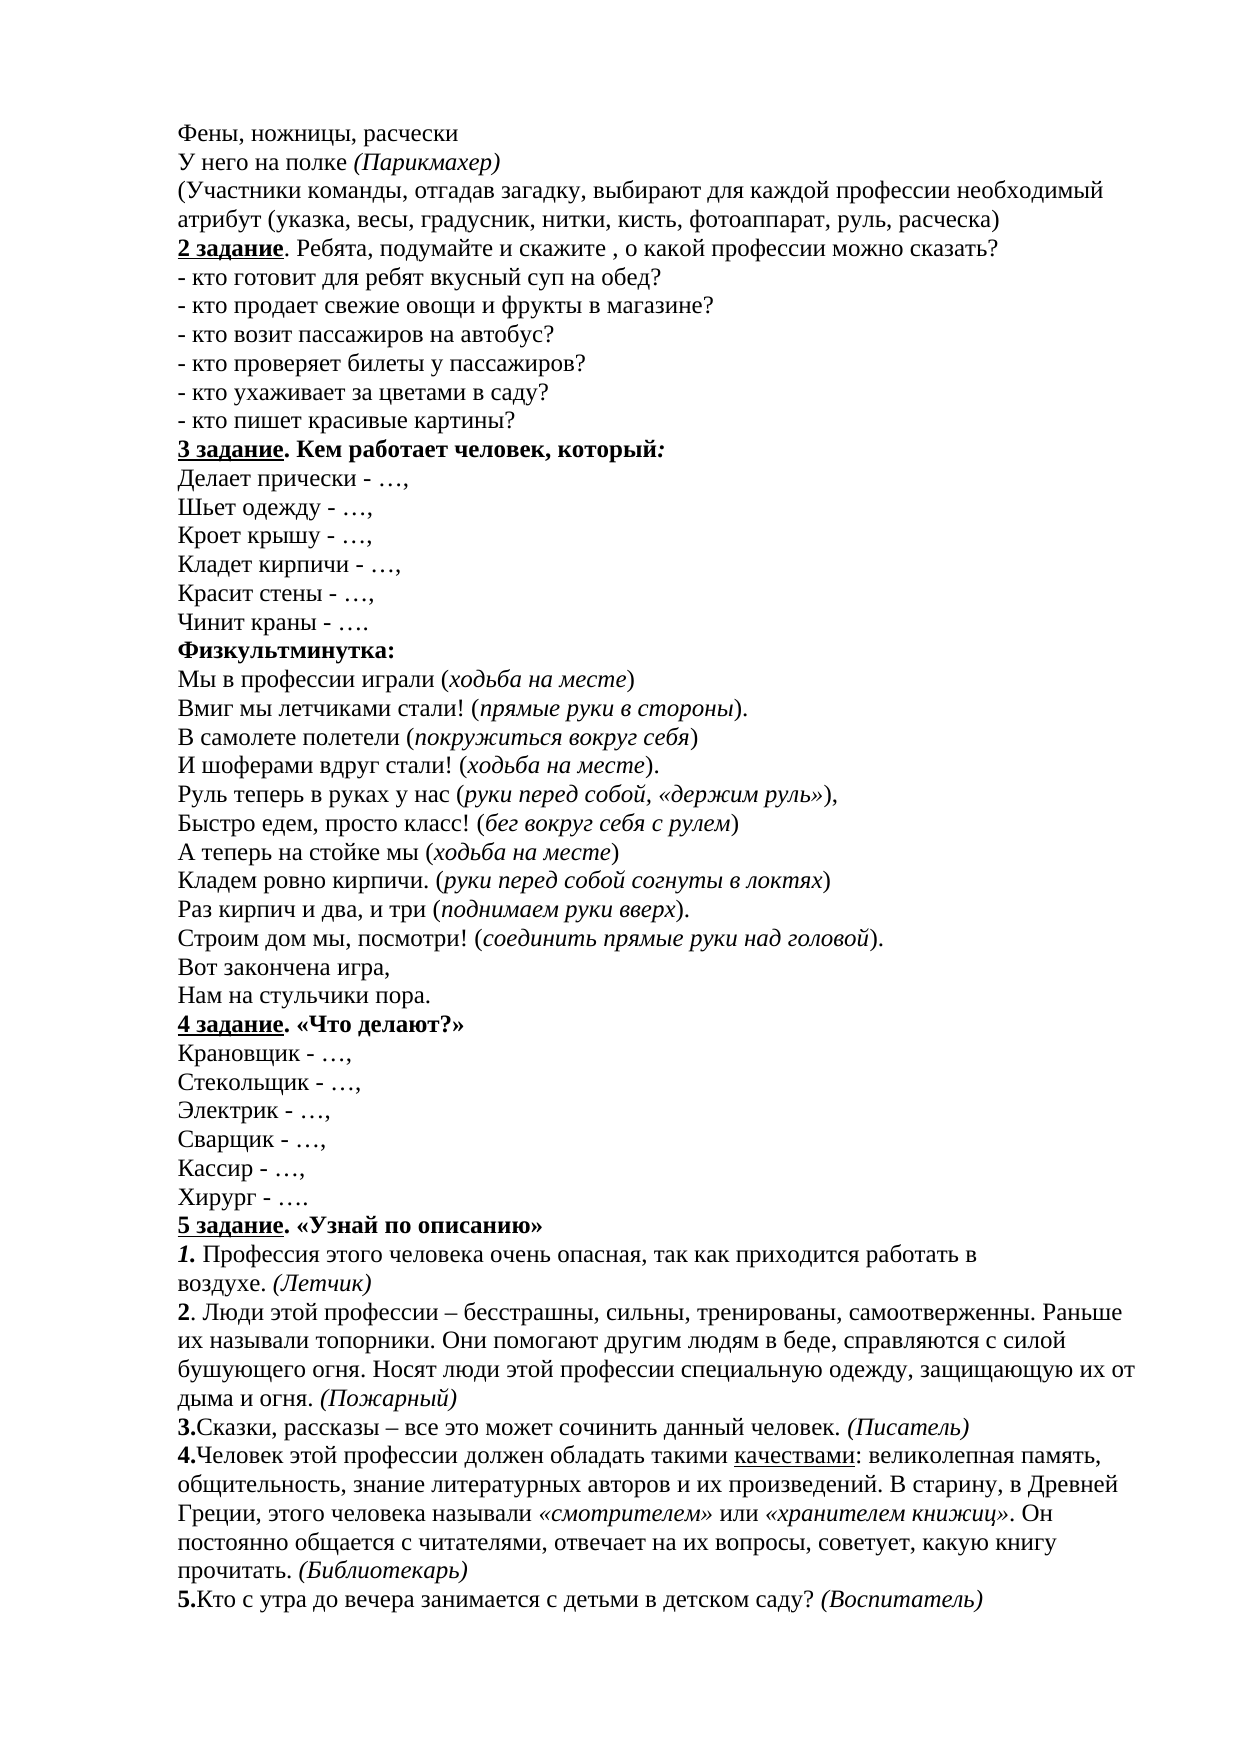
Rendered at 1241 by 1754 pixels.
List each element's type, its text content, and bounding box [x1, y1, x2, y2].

text 2 задание. Ребята, подумайте и скажите , о какой профессии можно сказать? [177, 233, 1152, 262]
text Фены, ножницы, расчески [177, 118, 1152, 147]
text А теперь на стойке мы (ходьба на месте) [177, 837, 1152, 866]
text 4 задание. «Что делают?» [177, 1009, 1152, 1038]
text И шоферами вдруг стали! (ходьба на месте). [177, 751, 1152, 779]
text 3.Сказки, рассказы – все это может сочинить данный человек. (Писатель) [177, 1412, 1152, 1441]
text Чинит краны - …. [177, 607, 1152, 636]
text Хирург - …. [177, 1182, 1152, 1211]
text Физкультминутка: [177, 636, 1152, 664]
text Кроет крышу - …, [177, 521, 1152, 549]
text В самолете полетели (покружиться вокруг себя) [177, 722, 1152, 751]
text Строим дом мы, посмотри! (соединить прямые руки над головой). [177, 923, 1152, 952]
text - кто пишет красивые картины? [177, 406, 1152, 434]
text 1. Профессия этого человека очень опасная, так как приходится работать в воздухе. (Летчик) [177, 1239, 1152, 1297]
text - кто ухаживает за цветами в саду? [177, 377, 1152, 406]
text (Участники команды, отгадав загадку, выбирают для каждой профессии необходимый атрибут (указка, весы, градусник, нитки, кисть, фотоаппарат, руль, расческа) [177, 176, 1152, 233]
text Стекольщик - …, [177, 1067, 1152, 1096]
text 3 задание. Кем работает человек, который: [177, 434, 1152, 463]
text 5.Кто с утра до вечера занимается с детьми в детском саду? (Воспитатель) [177, 1584, 1152, 1613]
text Быстро едем, просто класс! (бег вокруг себя с рулем) [177, 808, 1152, 837]
text Раз кирпич и два, и три (поднимаем руки вверх). [177, 894, 1152, 923]
text 4.Человек этой профессии должен обладать такими качествами: великолепная память, общительность, знание литературных авторов и их произведений. В старину, в Древней Греции, этого человека называли «смотрителем» или «хранителем книжиц». Он постоянно общается с читателями, отвечает на их вопросы, советует, какую книгу прочитать. (Библиотекарь) [177, 1441, 1152, 1584]
text - кто готовит для ребят вкусный суп на обед? [177, 262, 1152, 291]
text - кто проверяет билеты у пассажиров? [177, 348, 1152, 377]
text Делает прически - …, [177, 463, 1152, 492]
text Вмиг мы летчиками стали! (прямые руки в стороны). [177, 693, 1152, 722]
text Мы в профессии играли (ходьба на месте) [177, 664, 1152, 693]
text Кладем ровно кирпичи. (руки перед собой согнуты в локтях) [177, 866, 1152, 894]
text Крановщик - …, [177, 1038, 1152, 1067]
text - кто возит пассажиров на автобус? [177, 319, 1152, 348]
text У него на полке (Парикмахер) [177, 147, 1152, 176]
text Красит стены - …, [177, 578, 1152, 607]
text Электрик - …, [177, 1096, 1152, 1124]
text 5 задание. «Узнай по описанию» [177, 1211, 1152, 1239]
text Нам на стульчики пора. [177, 981, 1152, 1009]
text Вот закончена игра, [177, 952, 1152, 981]
text Кассир - …, [177, 1153, 1152, 1182]
text Сварщик - …, [177, 1124, 1152, 1153]
text 2. Люди этой профессии – бесстрашны, сильны, тренированы, самоотверженны. Раньше их называли топорники. Они помогают другим людям в беде, справляются с силой бушующего огня. Носят люди этой профессии специальную одежду, защищающую их от дыма и огня. (Пожарный) [177, 1297, 1152, 1412]
text Шьет одежду - …, [177, 492, 1152, 521]
text - кто продает свежие овощи и фрукты в магазине? [177, 291, 1152, 319]
text Кладет кирпичи - …, [177, 549, 1152, 578]
text Руль теперь в руках у нас (руки перед собой, «держим руль»), [177, 779, 1152, 808]
